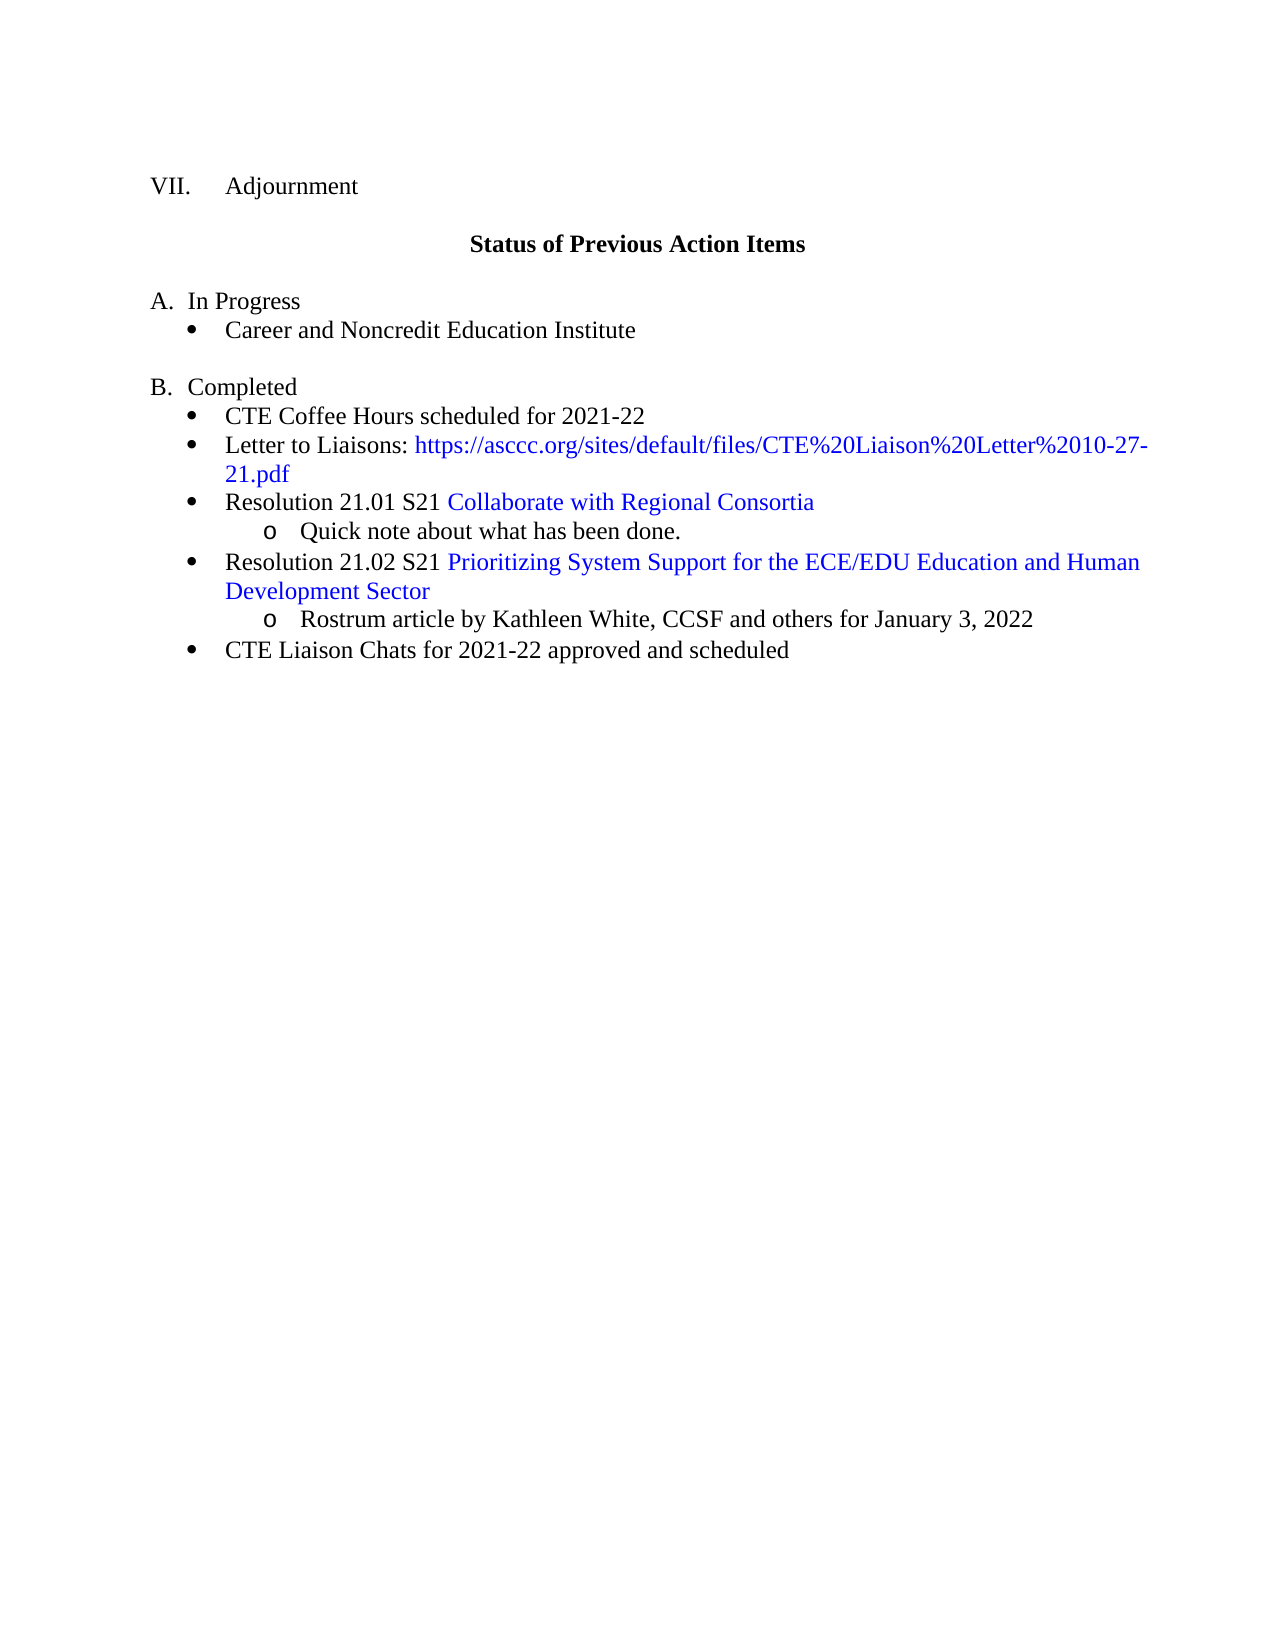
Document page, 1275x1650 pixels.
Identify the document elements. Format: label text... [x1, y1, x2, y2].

list Rostrum article by Kathleen White, CCSF and others for January 3, 2022 [262, 604, 1162, 635]
list In Progress [150, 286, 1162, 315]
list Completed [150, 372, 1162, 401]
list Adjournment [150, 171, 1162, 200]
list Letter to Liaisons: https://asccc.org/sites/default/files/CTE%20Liaison%20Letter%2010-27-21.pdf [187, 430, 1162, 487]
list Resolution 21.01 S21 Collaborate with Regional Consortia [187, 487, 1162, 516]
list CTE Coffee Hours scheduled for 2021-22 [187, 401, 1162, 430]
list Resolution 21.02 S21 Prioritizing System Support for the ECE/EDU Education and Human Development Sector [187, 547, 1162, 604]
list Career and Noncredit Education Institute [187, 315, 1162, 344]
list Quick note about what has been done. [262, 516, 1162, 547]
list CTE Liaison Chats for 2021-22 approved and scheduled [187, 635, 1162, 664]
text Status of Previous Action Items [112, 229, 1162, 257]
